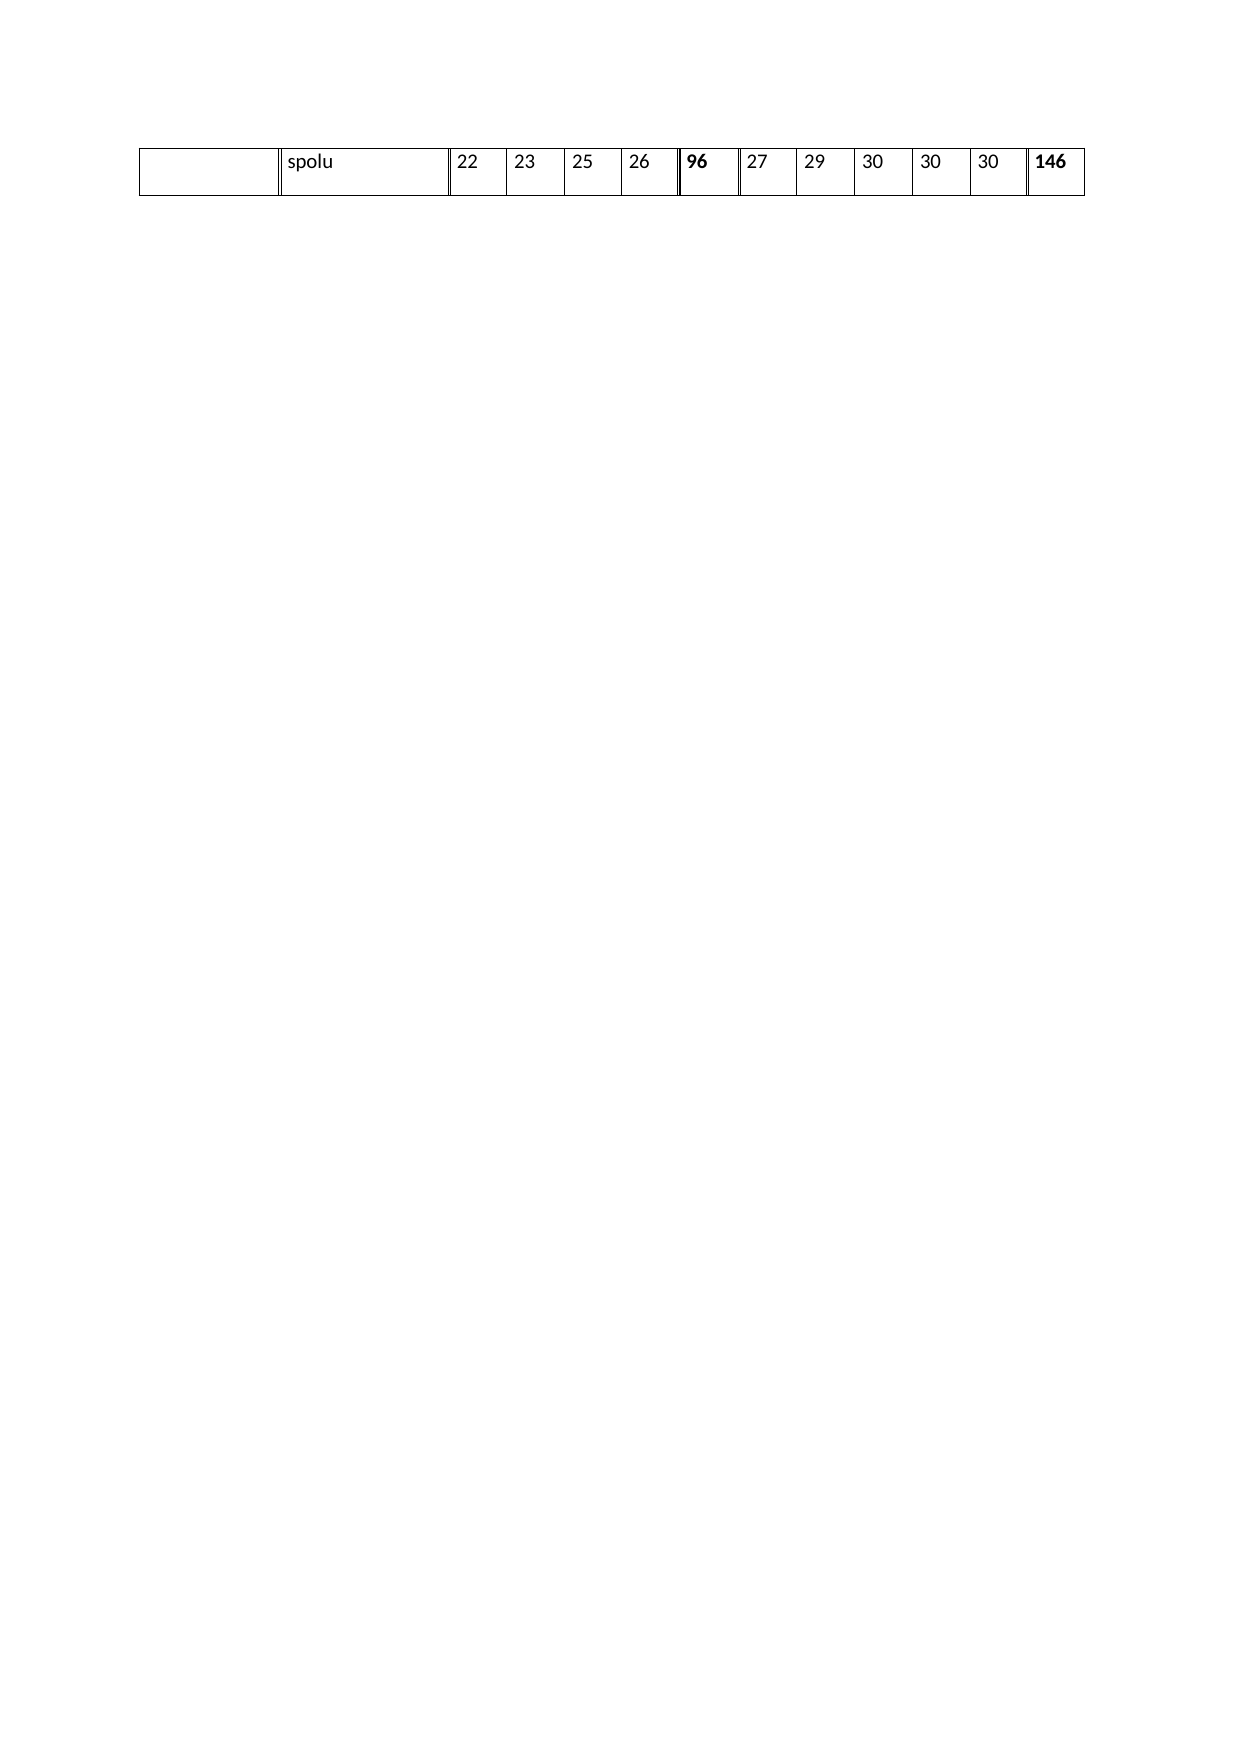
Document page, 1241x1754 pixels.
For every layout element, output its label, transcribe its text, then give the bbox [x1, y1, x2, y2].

table_cell 96 [681, 149, 738, 195]
table_cell 26 [622, 149, 677, 195]
table_cell 29 [797, 149, 854, 195]
table_cell 30 [971, 149, 1026, 195]
table_cell 30 [913, 149, 970, 195]
table_cell 27 [741, 149, 796, 195]
table_cell 25 [565, 149, 621, 195]
table_cell 146 [1029, 149, 1084, 195]
table_cell [140, 149, 278, 195]
table_cell 23 [507, 149, 564, 195]
table_cell 30 [855, 149, 912, 195]
table_cell 22 [451, 149, 506, 195]
table_cell spolu [282, 149, 448, 195]
